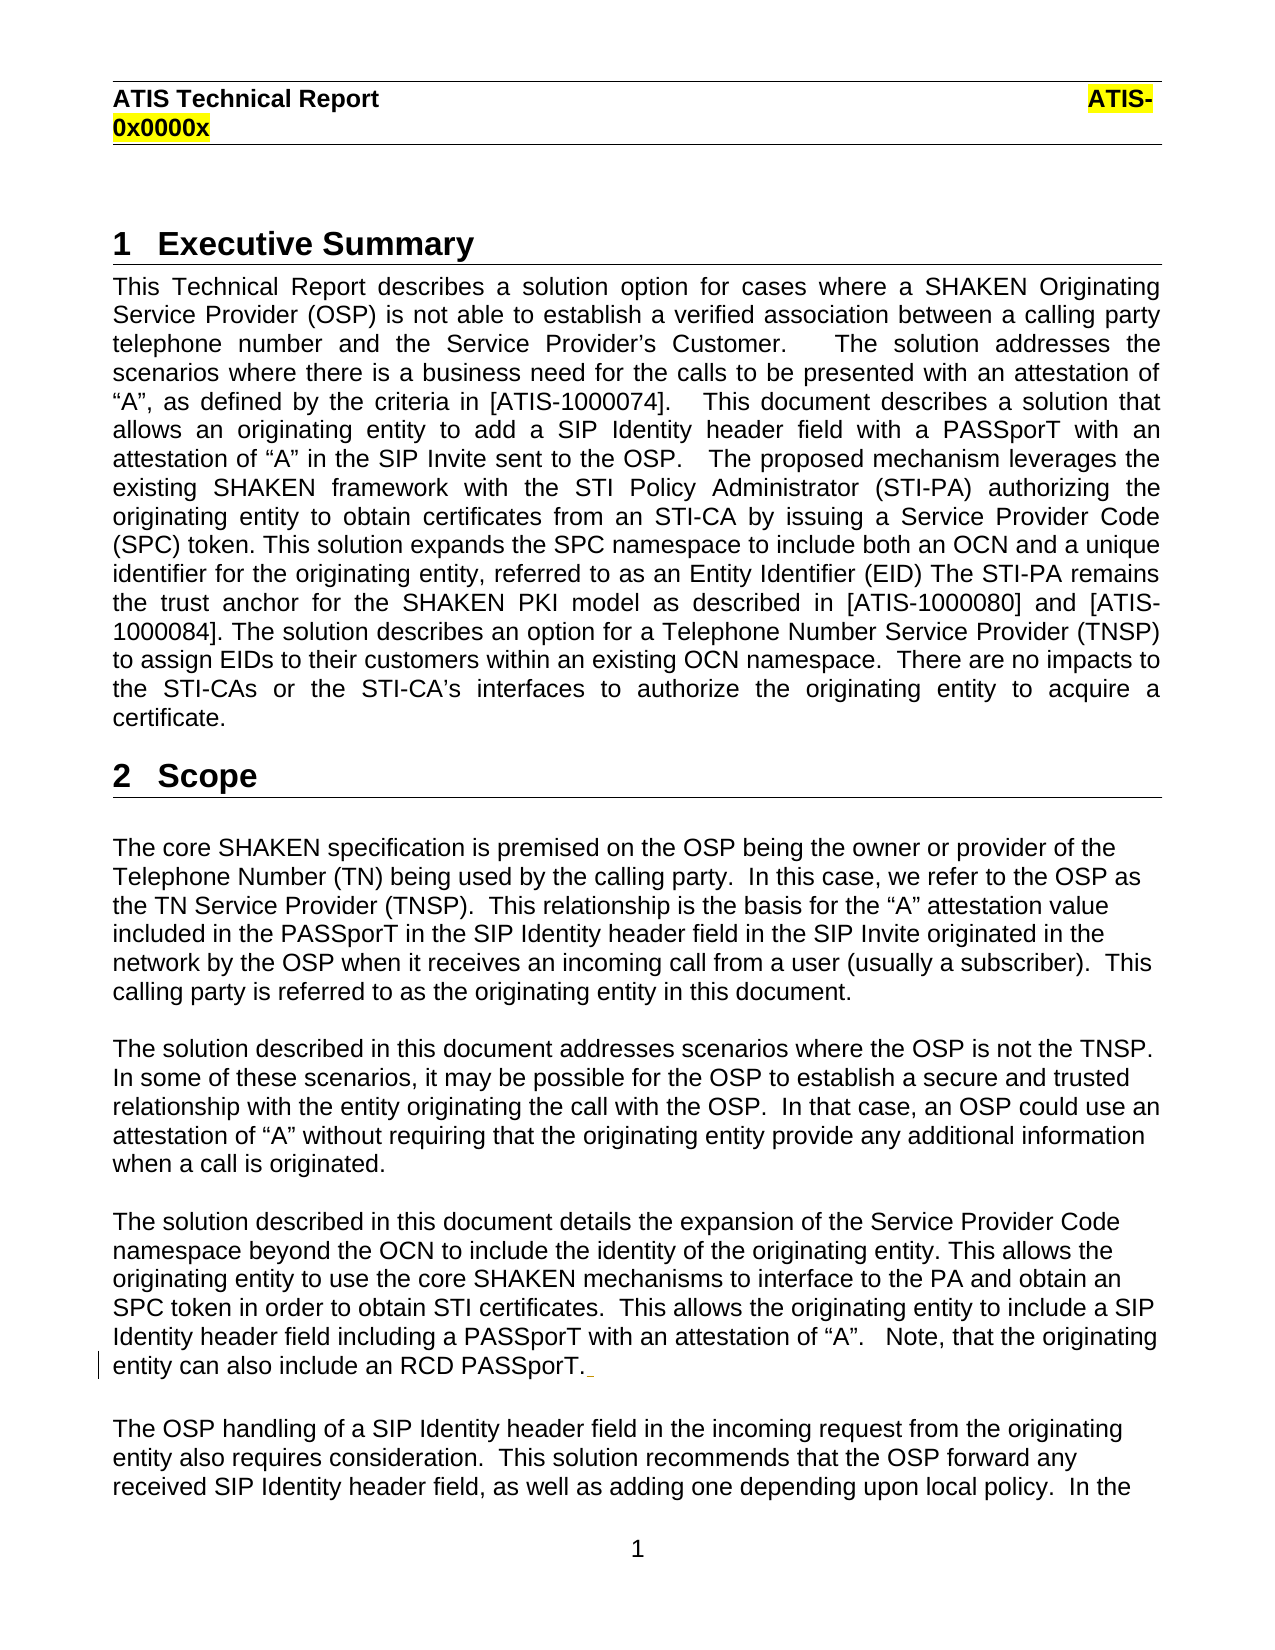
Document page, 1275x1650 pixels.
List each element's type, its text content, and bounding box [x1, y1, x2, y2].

subtitle Scope [112, 757, 1162, 798]
text This Technical Report describes a solution option for cases where a SHAKEN Originating Service Provider (OSP) is not able to establish a verified association between a calling party telephone number and the Service Provider’s Customer. The solution addresses the scenarios where there is a business need for the calls to be presented with an attestation of “A”, as defined by the criteria in [ATIS-1000074]. This document describes a solution that allows an originating entity to add a SIP Identity header field with a PASSporT with an attestation of “A” in the SIP Invite sent to the OSP. The proposed mechanism leverages the existing SHAKEN framework with the STI Policy Administrator (STI-PA) authorizing the originating entity to obtain certificates from an STI-CA by issuing a Service Provider Code (SPC) token. This solution expands the SPC namespace to include both an OCN and a unique identifier for the originating entity, referred to as an Entity Identifier (EID) The STI-PA remains the trust anchor for the SHAKEN PKI model as described in [ATIS-1000080] and [ATIS-1000084]. The solution describes an option for a Telephone Number Service Provider (TNSP) to assign EIDs to their customers within an existing OCN namespace. There are no impacts to the STI-CAs or the STI-CA’s interfaces to authorize the originating entity to acquire a certificate. [112, 272, 1162, 732]
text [112, 1414, 1162, 1501]
subtitle Executive Summary [112, 224, 1162, 265]
text The solution described in this document addresses scenarios where the OSP is not the TNSP. In some of these scenarios, it may be possible for the OSP to establish a secure and trusted relationship with the entity originating the call with the OSP. In that case, an OSP could use an attestation of “A” without requiring that the originating entity provide any additional information when a call is originated. [112, 1034, 1162, 1178]
text The solution described in this document details the expansion of the Service Provider Code namespace beyond the OCN to include the identity of the originating entity. This allows the originating entity to use the core SHAKEN mechanisms to interface to the PA and obtain an SPC token in order to obtain STI certificates. This allows the originating entity to include a SIP Identity header field including a PASSporT with an attestation of “A”. Note, that the originating entity can also include an RCD PASSporT. [112, 1207, 1162, 1379]
text The core SHAKEN specification is premised on the OSP being the owner or provider of the Telephone Number (TN) being used by the calling party. In this case, we refer to the OSP as the TN Service Provider (TNSP). This relationship is the basis for the “A” attestation value included in the PASSporT in the SIP Identity header field in the SIP Invite originated in the network by the OSP when it receives an incoming call from a user (usually a subscriber). This calling party is referred to as the originating entity in this document. [112, 833, 1162, 1006]
